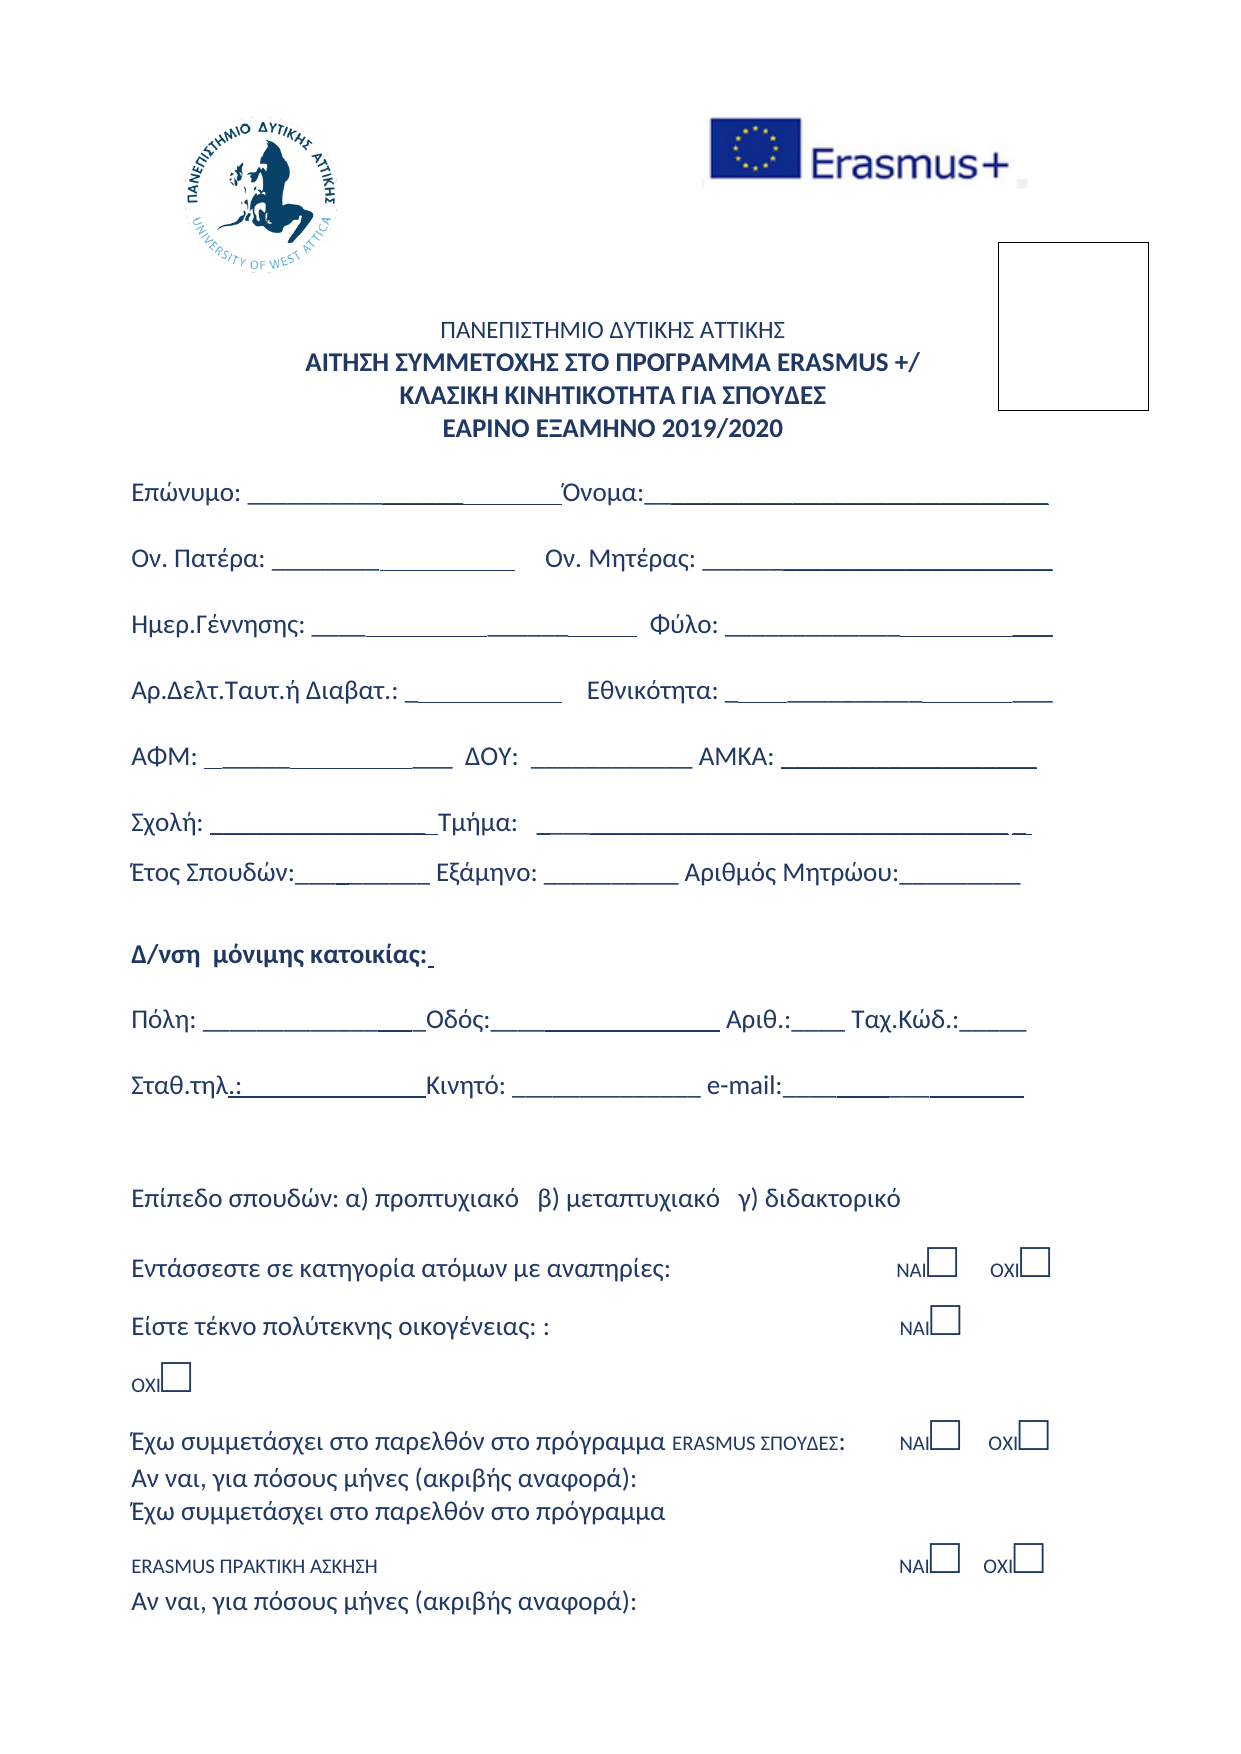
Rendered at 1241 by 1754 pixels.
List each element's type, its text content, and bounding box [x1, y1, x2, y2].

text Ημερ.Γέννησης: ____ ______ Φύλο: _____________ ___ [131, 607, 1053, 641]
text Πόλη: _____________ _Οδός:_________________ Αριθ.:____ Ταχ.Κώδ.:_____ [131, 1002, 1053, 1035]
text ΑΦΜ: _____ ___ ΔΟΥ: ____________ ΑΜΚΑ: ___________________ [131, 739, 1053, 773]
text ERASMUS ΠΡΑΚΤΙΚΗ ΑΣΚΗΣΗ NAI□ ΟΧΙ□ [131, 1527, 1053, 1584]
text Είστε τέκνο πολύτεκνης οικογένειας: : NAI□ ΟΧΙ□ [131, 1288, 1053, 1403]
text Έχω συμμετάσχει στο παρελθόν στο πρόγραμμα ERASMUS ΣΠΟΥΔΕΣ: NAI□ ΟΧΙ□ [131, 1403, 1053, 1461]
text Αν ναι, για πόσους μήνες (ακριβής αναφορά): [131, 1584, 1053, 1617]
text Δ/νση μόνιμης κατοικίας: [131, 938, 1053, 1002]
text ΕΑΡΙΝΟ ΕΞΑΜΗΝΟ 2019/2020 [172, 411, 1053, 444]
text Έχω συμμετάσχει στο παρελθόν στο πρόγραμμα [131, 1494, 1053, 1527]
text Επώνυμο: ________________ Όνομα:______________________________ [131, 475, 1053, 508]
text Αρ.Δελτ.Ταυτ.ή Διαβατ.: _ Εθνικότητα: _ __________ ___ [131, 673, 1053, 707]
table_header [585, 89, 1042, 290]
text Αν ναι, για πόσους μήνες (ακριβής αναφορά): [131, 1461, 1053, 1494]
text Σχολή: ________________ Τμήμα: ___________________________________ _ Έτος Σπουδών:__________ Εξάμηνο: __________ Αριθμός Μητρώου:_________ [131, 806, 1053, 888]
table_header [161, 89, 585, 290]
text ΚΛΑΣΙΚΗ ΚΙΝΗΤΙΚΟΤΗΤΑ ΓΙΑ ΣΠΟΥΔΕΣ [172, 378, 998, 411]
subtitle ΠΑΝΕΠΙΣΤΗΜΙΟ ΔΥΤΙΚΗΣ ΑΤΤΙΚΗΣ [172, 315, 998, 345]
picture [172, 113, 350, 290]
text Σταθ.τηλ.: _______ _Κινητό: ______________ e-mail:____ ____________ [131, 1068, 1053, 1101]
text Εντάσσεστε σε κατηγορία ατόμων με αναπηρίες: NAI□ ΟΧΙ□ [131, 1231, 1053, 1288]
picture [699, 113, 1031, 192]
text Ον. Πατέρα: ________ Ον. Μητέρας: __________________________ [131, 541, 1053, 574]
text ΑΙΤΗΣΗ ΣΥΜΜΕΤΟΧΗΣ ΣΤΟ ΠΡΟΓΡΑΜΜΑ ERASMUS +/ [172, 345, 998, 378]
text Επίπεδο σπουδών: α) προπτυχιακό β) μεταπτυχιακό γ) διδακτορικό [131, 1181, 1053, 1214]
